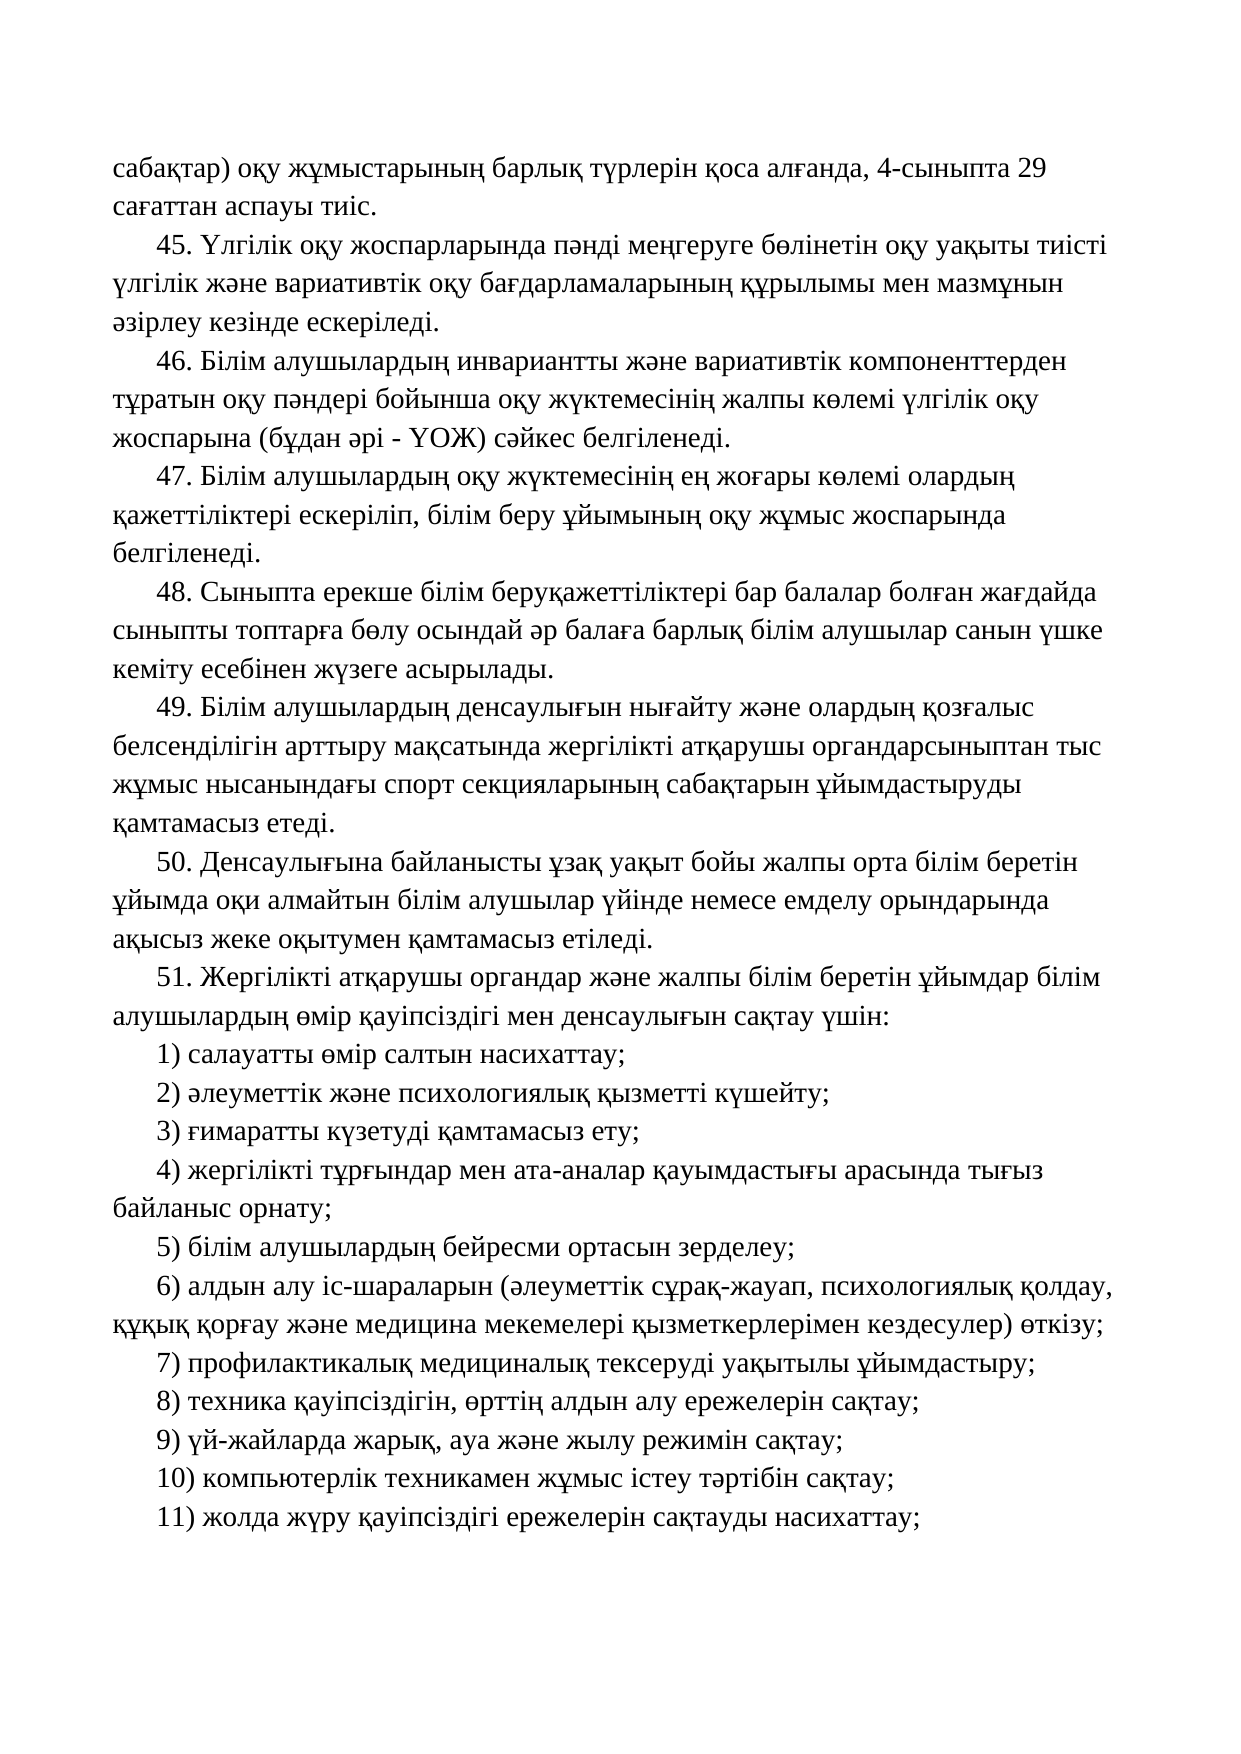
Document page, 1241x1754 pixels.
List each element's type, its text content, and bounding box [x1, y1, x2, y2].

text 11) жолда жүру қауіпсіздігі ережелерін сақтауды насихаттау; [112, 1499, 1128, 1532]
text 6) алдын алу іс-шараларын (әлеуметтік сұрақ-жауап, психологиялық қолдау, құқық қорғау және медицина мекемелері қызметкерлерімен кездесулер) өткізу; [112, 1268, 1128, 1340]
text 48. Сыныпта ерекше білім беруқажеттіліктері бар балалар болған жағдайда сыныпты топтарға бөлу осындай әр балаға барлық білім алушылар санын үшке кеміту есебінен жүзеге асырылады. [112, 574, 1128, 684]
text 46. Білім алушылардың инвариантты және вариативтік компоненттерден тұратын оқу пәндері бойынша оқу жүктемесінің жалпы көлемі үлгілік оқу жоспарына (бұдан әрі - ҮОЖ) сәйкес белгіленеді. [112, 343, 1128, 453]
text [112, 150, 1128, 222]
text 47. Білім алушылардың оқу жүктемесінің ең жоғары көлемі олардың қажеттіліктері ескеріліп, білім беру ұйымының оқу жұмыс жоспарында белгіленеді. [112, 458, 1128, 569]
text 4) жергілікті тұрғындар мен ата-аналар қауымдастығы арасында тығыз байланыс орнату; [112, 1152, 1128, 1224]
text 5) білім алушылардың бейресми ортасын зерделеу; [112, 1229, 1128, 1263]
text 7) профилактикалық медициналық тексеруді уақытылы ұйымдастыру; [112, 1345, 1128, 1378]
text 50. Денсаулығына байланысты ұзақ уақыт бойы жалпы орта білім беретін ұйымда оқи алмайтын білім алушылар үйінде немесе емделу орындарында ақысыз жеке оқытумен қамтамасыз етіледі. [112, 844, 1128, 954]
text 45. Үлгілік оқу жоспарларында пәнді меңгеруге бөлінетін оқу уақыты тиісті үлгілік және вариативтік оқу бағдарламаларының құрылымы мен мазмұнын әзірлеу кезінде ескеріледі. [112, 227, 1128, 338]
text 8) техника қауіпсіздігін, өрттің алдын алу ережелерін сақтау; [112, 1383, 1128, 1417]
text 1) салауатты өмір салтын насихаттау; [112, 1036, 1128, 1070]
text 2) әлеуметтік және психологиялық қызметті күшейту; [112, 1075, 1128, 1108]
text 3) ғимаратты күзетуді қамтамасыз ету; [112, 1113, 1128, 1147]
text 9) үй-жайларда жарық, ауа және жылу режимін сақтау; [112, 1422, 1128, 1455]
text 51. Жергілікті атқарушы органдар және жалпы білім беретін ұйымдар білім алушылардың өмір қауіпсіздігі мен денсаулығын сақтау үшін: [112, 959, 1128, 1031]
text 10) компьютерлік техникамен жұмыс істеу тәртібін сақтау; [112, 1460, 1128, 1494]
text 49. Білім алушылардың денсаулығын нығайту және олардың қозғалыс белсенділігін арттыру мақсатында жергілікті атқарушы органдарсыныптан тыс жұмыс нысанындағы спорт секцияларының сабақтарын ұйымдастыруды қамтамасыз етеді. [112, 689, 1128, 839]
